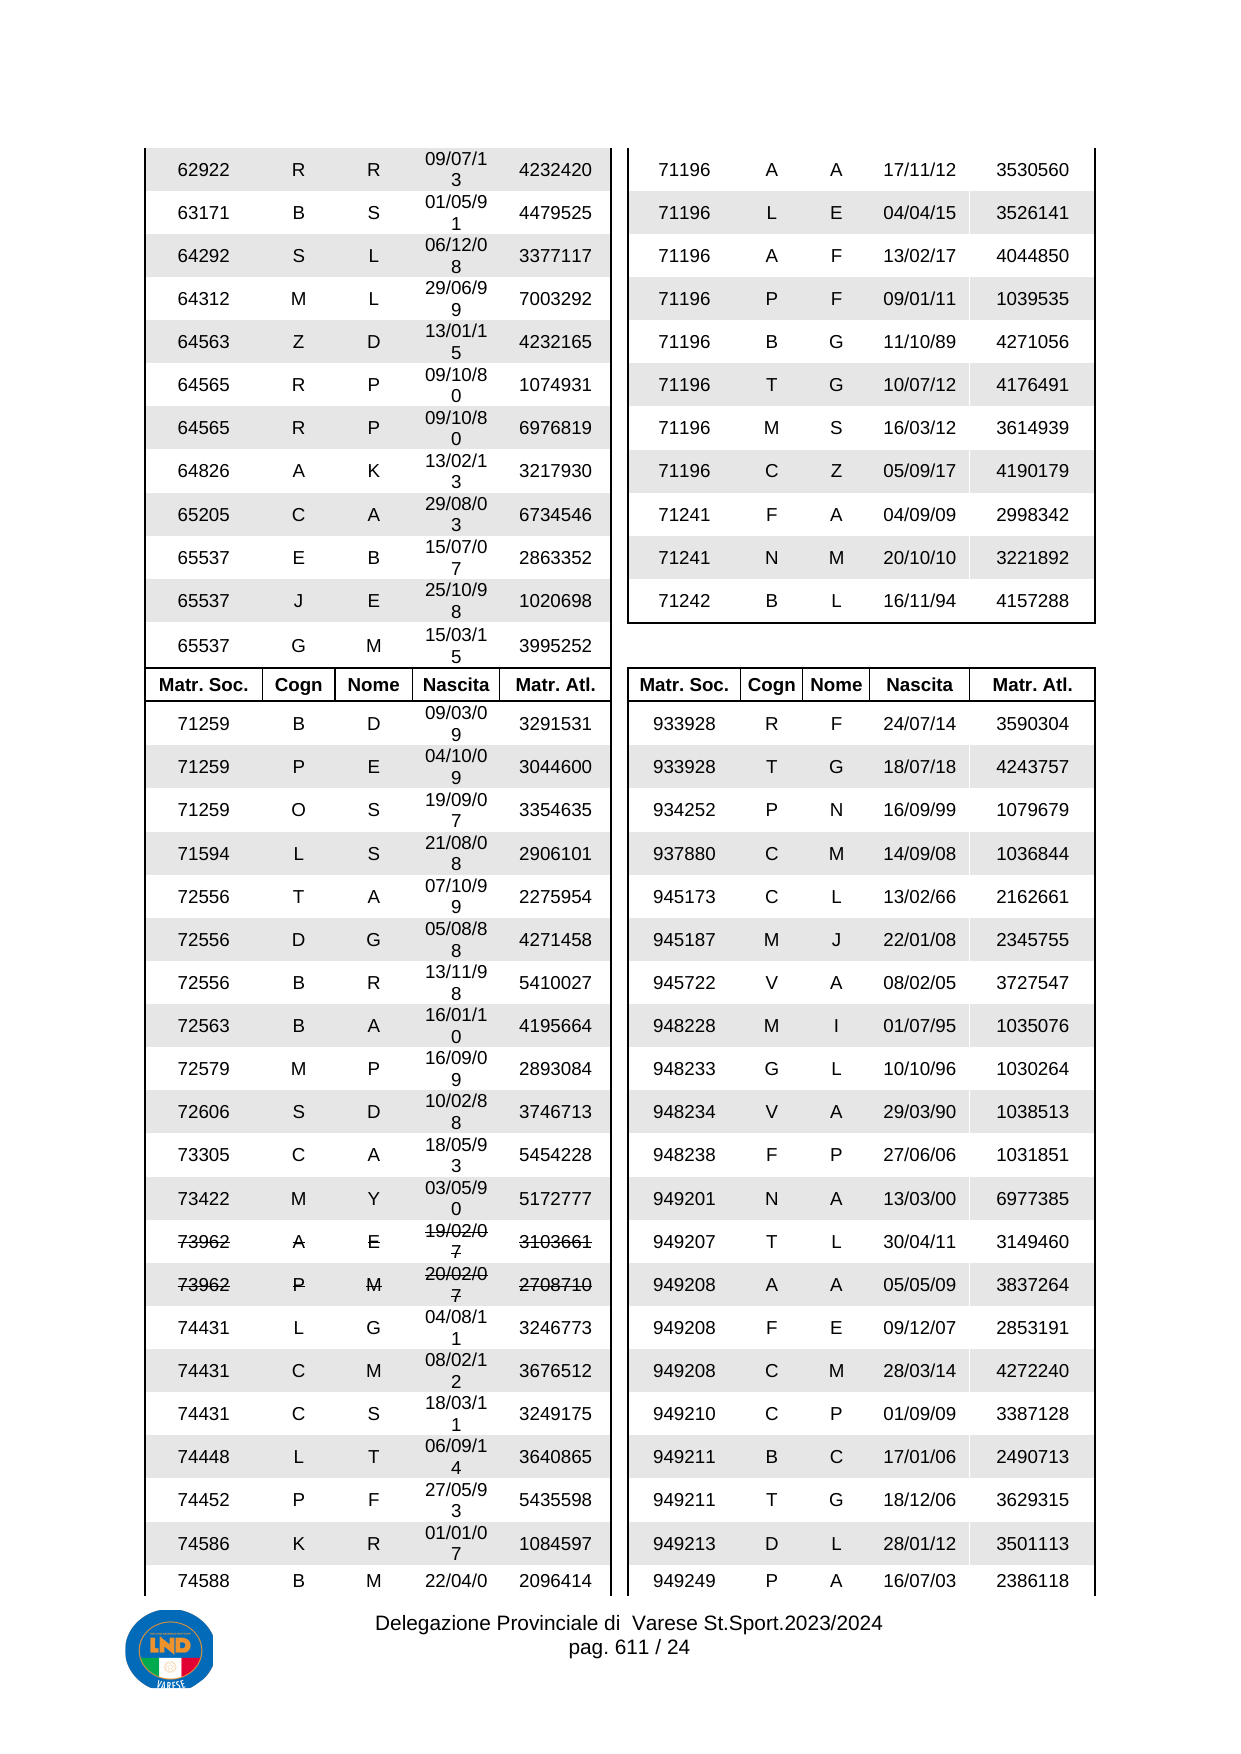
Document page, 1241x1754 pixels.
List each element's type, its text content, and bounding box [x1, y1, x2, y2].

table_cell E [335, 1220, 412, 1263]
table_cell A [740, 1263, 803, 1306]
table_cell 74448 [146, 1435, 262, 1478]
table_cell T [262, 875, 335, 918]
table_cell [612, 667, 627, 700]
table_cell Nome [336, 669, 412, 700]
table_cell 6977385 [970, 1177, 1094, 1220]
table_cell 2906101 [500, 832, 610, 875]
table_cell C [262, 1392, 335, 1435]
table_cell F [740, 1306, 803, 1349]
table_cell [612, 579, 627, 622]
table_cell A [262, 1220, 335, 1263]
table_cell [612, 1306, 627, 1349]
table_cell 20/10/10 [870, 536, 969, 579]
table_cell [612, 832, 627, 875]
table_cell 03/05/90 [412, 1177, 500, 1220]
table_cell Matr. Soc. [146, 669, 262, 700]
table_cell Cogn [263, 669, 334, 700]
table_cell 18/03/11 [412, 1392, 500, 1435]
table_cell 71594 [146, 832, 262, 875]
table_cell T [740, 1479, 803, 1522]
table_cell [612, 1565, 627, 1596]
table_cell V [740, 1090, 803, 1133]
table_cell F [740, 1134, 803, 1177]
table_cell 3044600 [500, 745, 610, 788]
table_cell 3640865 [500, 1435, 610, 1478]
table_cell L [262, 1435, 335, 1478]
table_cell 3249175 [500, 1392, 610, 1435]
table_cell 4176491 [970, 363, 1094, 406]
table_cell 2853191 [970, 1306, 1094, 1349]
table_cell 08/02/12 [412, 1349, 500, 1392]
table_cell O [262, 789, 335, 832]
table_cell 71196 [629, 363, 740, 406]
table_cell K [262, 1522, 335, 1565]
table_cell 71196 [629, 450, 740, 493]
table_cell 948234 [629, 1090, 740, 1133]
table_cell R [335, 148, 412, 191]
table_cell 3676512 [500, 1349, 610, 1392]
table_cell T [740, 745, 803, 788]
table_cell M [335, 622, 412, 667]
table_cell C [262, 1134, 335, 1177]
table_cell 11/10/89 [870, 320, 969, 363]
table_cell 74431 [146, 1392, 262, 1435]
table_cell 949211 [629, 1435, 740, 1478]
table_cell 1031851 [970, 1134, 1094, 1177]
table_cell 63171 [146, 191, 262, 234]
table_cell 64826 [146, 450, 262, 493]
table_cell [612, 622, 628, 667]
table_cell 24/07/14 [870, 702, 969, 745]
table_cell [612, 1349, 627, 1392]
table_cell [612, 277, 627, 320]
table_cell A [335, 875, 412, 918]
table_cell B [262, 961, 335, 1004]
table_cell A [335, 493, 412, 536]
table_cell G [803, 745, 870, 788]
table_cell [612, 406, 627, 449]
table_cell 29/06/99 [412, 277, 500, 320]
table_cell Y [335, 1177, 412, 1220]
table_cell P [740, 789, 803, 832]
table_cell A [803, 961, 870, 1004]
table_cell 20/02/07 [412, 1263, 500, 1306]
table_cell 4044850 [970, 234, 1094, 277]
table_cell 28/03/14 [870, 1349, 969, 1392]
table_cell T [740, 1220, 803, 1263]
table_cell 09/10/80 [412, 363, 500, 406]
table_cell 09/01/11 [870, 277, 969, 320]
table_cell A [740, 148, 803, 191]
table_cell 71259 [146, 745, 262, 788]
table_cell C [740, 1349, 803, 1392]
table_cell 1020698 [500, 579, 610, 622]
table_cell P [262, 745, 335, 788]
table_cell T [740, 363, 803, 406]
table_cell [612, 875, 627, 918]
table_cell 04/10/09 [412, 745, 500, 788]
table_cell [612, 191, 627, 234]
table_cell 29/03/90 [870, 1090, 969, 1133]
table_cell 18/07/18 [870, 745, 969, 788]
table_cell P [262, 1263, 335, 1306]
table_cell 65205 [146, 493, 262, 536]
table_cell 74431 [146, 1349, 262, 1392]
table_cell 22/01/08 [870, 918, 969, 961]
table_cell 72563 [146, 1004, 262, 1047]
table_cell [612, 918, 627, 961]
table_cell 16/07/03 [870, 1565, 969, 1596]
table_cell 29/08/03 [412, 493, 500, 536]
table_cell 949208 [629, 1263, 740, 1306]
table_cell 2345755 [970, 918, 1094, 961]
table_cell R [262, 363, 335, 406]
table_cell 01/05/91 [412, 191, 500, 234]
table_cell S [335, 1392, 412, 1435]
table_cell M [803, 832, 870, 875]
table_cell 6976819 [500, 406, 610, 449]
table_cell 4232420 [500, 148, 610, 191]
table_cell 72556 [146, 875, 262, 918]
table_cell A [335, 1004, 412, 1047]
table_cell 74431 [146, 1306, 262, 1349]
table_cell 09/12/07 [870, 1306, 969, 1349]
table_cell 06/12/08 [412, 234, 500, 277]
table_cell M [262, 277, 335, 320]
table_cell G [262, 622, 335, 667]
table_cell 62922 [146, 148, 262, 191]
table_cell 65537 [146, 579, 262, 622]
table_cell 1084597 [500, 1522, 610, 1565]
table_cell 3526141 [970, 191, 1094, 234]
table_cell Nome [803, 669, 869, 700]
table_cell 71196 [629, 191, 740, 234]
table_cell F [740, 493, 803, 536]
table_cell 73422 [146, 1177, 262, 1220]
table_cell 71196 [629, 148, 740, 191]
table_cell 4479525 [500, 191, 610, 234]
table_cell 27/05/93 [412, 1479, 500, 1522]
table_cell 1036844 [970, 832, 1094, 875]
table_cell 08/02/05 [870, 961, 969, 1004]
table_cell M [803, 536, 870, 579]
table_cell P [335, 363, 412, 406]
table_cell 4271056 [970, 320, 1094, 363]
table_cell E [262, 536, 335, 579]
table_cell 4190179 [970, 450, 1094, 493]
table_cell B [740, 320, 803, 363]
table_cell 25/10/98 [412, 579, 500, 622]
table_cell P [740, 277, 803, 320]
table_cell L [803, 1522, 870, 1565]
table_cell Matr. Atl. [500, 669, 610, 700]
table_cell 71259 [146, 789, 262, 832]
table_cell 64563 [146, 320, 262, 363]
table_cell 934252 [629, 789, 740, 832]
table_cell 4232165 [500, 320, 610, 363]
table_cell 65537 [146, 622, 262, 667]
table_cell S [262, 1090, 335, 1133]
table_cell C [262, 493, 335, 536]
table_cell 3377117 [500, 234, 610, 277]
table_cell D [335, 320, 412, 363]
table_cell 01/09/09 [870, 1392, 969, 1435]
table_cell L [740, 191, 803, 234]
table_cell T [335, 1435, 412, 1478]
table_cell 949201 [629, 1177, 740, 1220]
table_cell 1030264 [970, 1047, 1094, 1090]
table_cell S [803, 406, 870, 449]
table_cell 73962 [146, 1220, 262, 1263]
table_cell 09/03/09 [412, 702, 500, 745]
table_cell 14/09/08 [870, 832, 969, 875]
table_cell 949210 [629, 1392, 740, 1435]
table_cell 3387128 [970, 1392, 1094, 1435]
table_cell P [803, 1392, 870, 1435]
table_cell 13/11/98 [412, 961, 500, 1004]
table_cell P [335, 406, 412, 449]
table_cell 71196 [629, 234, 740, 277]
table_cell A [803, 1263, 870, 1306]
table_cell 933928 [629, 745, 740, 788]
table_cell P [335, 1047, 412, 1090]
table_cell 3149460 [970, 1220, 1094, 1263]
table_cell [612, 320, 627, 363]
table_cell [612, 1479, 627, 1522]
table_cell 09/07/13 [412, 148, 500, 191]
table_cell N [740, 536, 803, 579]
table_cell 6734546 [500, 493, 610, 536]
table_cell 5172777 [500, 1177, 610, 1220]
table_cell G [335, 918, 412, 961]
table_cell 949208 [629, 1349, 740, 1392]
table_cell 72606 [146, 1090, 262, 1133]
table_cell 945187 [629, 918, 740, 961]
table_cell S [262, 234, 335, 277]
table_cell [612, 493, 627, 536]
table_cell 71242 [629, 579, 740, 622]
table_cell [612, 1134, 627, 1177]
table_cell B [740, 579, 803, 622]
table_cell [612, 234, 627, 277]
table_cell R [335, 961, 412, 1004]
table_cell [612, 1090, 627, 1133]
table_cell N [803, 789, 870, 832]
table_cell 27/06/06 [870, 1134, 969, 1177]
table_cell F [803, 234, 870, 277]
table_cell P [803, 1134, 870, 1177]
table_cell 3221892 [970, 536, 1094, 579]
table_cell 3501113 [970, 1522, 1094, 1565]
table_cell N [740, 1177, 803, 1220]
table_cell A [803, 1565, 870, 1596]
table_cell 64565 [146, 363, 262, 406]
table_cell F [335, 1479, 412, 1522]
table_cell 2162661 [970, 875, 1094, 918]
table_cell 04/09/09 [870, 493, 969, 536]
table_cell C [740, 832, 803, 875]
table_cell 30/04/11 [870, 1220, 969, 1263]
table_cell 01/07/95 [870, 1004, 969, 1047]
table_cell 13/03/00 [870, 1177, 969, 1220]
table_cell 73962 [146, 1263, 262, 1306]
table_cell 18/05/93 [412, 1134, 500, 1177]
table_cell B [335, 536, 412, 579]
table_cell [612, 363, 627, 406]
table_cell 3291531 [500, 702, 610, 745]
table_cell B [740, 1435, 803, 1478]
table_cell C [803, 1435, 870, 1478]
table_cell G [740, 1047, 803, 1090]
table_cell M [262, 1177, 335, 1220]
table_cell S [335, 191, 412, 234]
table_cell 933928 [629, 702, 740, 745]
table_cell 949249 [629, 1565, 740, 1596]
table_cell E [335, 579, 412, 622]
table_cell 1079679 [970, 789, 1094, 832]
table_cell C [740, 450, 803, 493]
table_cell L [803, 579, 870, 622]
table_cell L [335, 277, 412, 320]
table_cell [612, 148, 627, 191]
table_cell 4157288 [970, 579, 1094, 622]
table_cell 937880 [629, 832, 740, 875]
table_cell [803, 624, 870, 667]
table_cell Z [262, 320, 335, 363]
table_cell 1039535 [970, 277, 1094, 320]
table_cell 2096414 [500, 1565, 610, 1596]
table_cell 13/01/15 [412, 320, 500, 363]
table_cell [612, 789, 627, 832]
table_cell L [335, 234, 412, 277]
table_cell A [803, 1090, 870, 1133]
table_cell B [262, 1004, 335, 1047]
table_cell [612, 700, 627, 745]
table_cell G [803, 363, 870, 406]
table_cell L [262, 832, 335, 875]
table_cell J [803, 918, 870, 961]
table_cell 13/02/13 [412, 450, 500, 493]
table_cell [612, 1220, 627, 1263]
table_cell [970, 624, 1095, 667]
table_cell E [335, 745, 412, 788]
table_cell [612, 1392, 627, 1435]
table_cell S [335, 789, 412, 832]
table_cell 2386118 [970, 1565, 1094, 1596]
table_cell 16/11/94 [870, 579, 969, 622]
table_cell [740, 624, 803, 667]
table_cell 19/02/07 [412, 1220, 500, 1263]
table_cell F [803, 277, 870, 320]
table_cell 71196 [629, 320, 740, 363]
table_cell R [262, 148, 335, 191]
table_cell 72556 [146, 918, 262, 961]
table_cell 04/04/15 [870, 191, 969, 234]
table_cell C [740, 875, 803, 918]
table_cell 3995252 [500, 622, 610, 667]
table_cell M [262, 1047, 335, 1090]
table_cell 16/01/10 [412, 1004, 500, 1047]
table_cell [612, 961, 627, 1004]
table_cell G [335, 1306, 412, 1349]
table_cell L [262, 1306, 335, 1349]
table_cell B [262, 191, 335, 234]
table_cell 3629315 [970, 1479, 1094, 1522]
table_cell C [740, 1392, 803, 1435]
table_cell [612, 1177, 627, 1220]
table_cell B [262, 702, 335, 745]
table_cell Cogn [741, 669, 802, 700]
table_cell 16/09/09 [412, 1047, 500, 1090]
table_cell L [803, 1220, 870, 1263]
table_cell M [335, 1263, 412, 1306]
table_cell 64292 [146, 234, 262, 277]
table_cell 10/10/96 [870, 1047, 969, 1090]
table_cell 72579 [146, 1047, 262, 1090]
table_cell [628, 624, 740, 667]
table_cell D [335, 702, 412, 745]
table_cell M [740, 406, 803, 449]
table_cell B [262, 1565, 335, 1596]
table_cell A [740, 234, 803, 277]
table_cell 1035076 [970, 1004, 1094, 1047]
table_cell 64565 [146, 406, 262, 449]
table_cell P [262, 1479, 335, 1522]
table_cell D [740, 1522, 803, 1565]
table_cell 1074931 [500, 363, 610, 406]
table_cell [612, 1435, 627, 1478]
table_cell 74452 [146, 1479, 262, 1522]
table_cell [612, 1047, 627, 1090]
table_cell [612, 1004, 627, 1047]
table_cell 949211 [629, 1479, 740, 1522]
table_cell 71259 [146, 702, 262, 745]
table_cell V [740, 961, 803, 1004]
table_cell 16/03/12 [870, 406, 969, 449]
table_cell L [803, 1047, 870, 1090]
table_cell D [262, 918, 335, 961]
table_cell J [262, 579, 335, 622]
table_cell 15/03/15 [412, 622, 500, 667]
table_cell L [803, 875, 870, 918]
table_cell 17/11/12 [870, 148, 969, 191]
table_cell 3217930 [500, 450, 610, 493]
table_cell E [803, 1306, 870, 1349]
table_cell 2490713 [970, 1435, 1094, 1478]
table_cell E [803, 191, 870, 234]
table_cell 05/08/88 [412, 918, 500, 961]
table_cell A [803, 1177, 870, 1220]
table_cell 73305 [146, 1134, 262, 1177]
table_cell 5410027 [500, 961, 610, 1004]
table_cell R [335, 1522, 412, 1565]
table_cell 2998342 [970, 493, 1094, 536]
table_cell A [803, 148, 870, 191]
table_cell 4243757 [970, 745, 1094, 788]
table_cell [612, 536, 627, 579]
table_cell 10/02/88 [412, 1090, 500, 1133]
table_cell [612, 1522, 627, 1565]
table_cell 19/09/07 [412, 789, 500, 832]
table_cell D [335, 1090, 412, 1133]
table_cell 65537 [146, 536, 262, 579]
table_cell 948228 [629, 1004, 740, 1047]
table_cell 3354635 [500, 789, 610, 832]
table_cell 2708710 [500, 1263, 610, 1306]
table_cell M [740, 918, 803, 961]
table_cell 3837264 [970, 1263, 1094, 1306]
table_cell M [335, 1565, 412, 1596]
table_cell 3530560 [970, 148, 1094, 191]
table_cell Nascita [870, 669, 969, 700]
table_cell 10/07/12 [870, 363, 969, 406]
table_cell 4195664 [500, 1004, 610, 1047]
table_cell 13/02/66 [870, 875, 969, 918]
table_cell 16/09/99 [870, 789, 969, 832]
table_cell G [803, 320, 870, 363]
table_cell 949207 [629, 1220, 740, 1263]
table_cell 74588 [146, 1565, 262, 1596]
table_cell Matr. Soc. [629, 669, 740, 700]
table_cell 2893084 [500, 1047, 610, 1090]
table_cell 17/01/06 [870, 1435, 969, 1478]
table_cell 01/01/07 [412, 1522, 500, 1565]
table_cell R [740, 702, 803, 745]
table_cell A [262, 450, 335, 493]
table_cell 71196 [629, 277, 740, 320]
table_cell 15/07/07 [412, 536, 500, 579]
table_cell 28/01/12 [870, 1522, 969, 1565]
table_cell K [335, 450, 412, 493]
table_cell 05/05/09 [870, 1263, 969, 1306]
table_cell 2863352 [500, 536, 610, 579]
table_cell 71196 [629, 406, 740, 449]
table_cell P [740, 1565, 803, 1596]
table_cell Z [803, 450, 870, 493]
table_cell 1038513 [970, 1090, 1094, 1133]
table_cell [612, 450, 627, 493]
table_cell M [740, 1004, 803, 1047]
table_cell Nascita [413, 669, 499, 700]
table_cell 949208 [629, 1306, 740, 1349]
table_cell M [335, 1349, 412, 1392]
table_cell 04/08/11 [412, 1306, 500, 1349]
table_cell C [262, 1349, 335, 1392]
table_cell 74586 [146, 1522, 262, 1565]
table_cell Matr. Atl. [970, 669, 1094, 700]
table_cell A [335, 1134, 412, 1177]
table_cell 71241 [629, 536, 740, 579]
table_cell F [803, 702, 870, 745]
table_cell 18/12/06 [870, 1479, 969, 1522]
table_cell 4271458 [500, 918, 610, 961]
table_cell 3103661 [500, 1220, 610, 1263]
table_cell I [803, 1004, 870, 1047]
table_cell 5435598 [500, 1479, 610, 1522]
table_cell 06/09/14 [412, 1435, 500, 1478]
table_cell 948238 [629, 1134, 740, 1177]
table_cell [870, 624, 969, 667]
table_cell 71241 [629, 493, 740, 536]
table_cell R [262, 406, 335, 449]
table_cell 64312 [146, 277, 262, 320]
table_cell M [803, 1349, 870, 1392]
table_cell S [335, 832, 412, 875]
table_cell 07/10/99 [412, 875, 500, 918]
table_cell 3246773 [500, 1306, 610, 1349]
table_cell 21/08/08 [412, 832, 500, 875]
table_cell 3614939 [970, 406, 1094, 449]
table_cell 945173 [629, 875, 740, 918]
table_cell 2275954 [500, 875, 610, 918]
table_cell A [803, 493, 870, 536]
table_cell 3590304 [970, 702, 1094, 745]
picture [125, 1610, 213, 1689]
table_cell 13/02/17 [870, 234, 969, 277]
table_cell 949213 [629, 1522, 740, 1565]
table_cell 945722 [629, 961, 740, 1004]
table_cell [612, 1263, 627, 1306]
table_cell 4272240 [970, 1349, 1094, 1392]
table_cell 09/10/80 [412, 406, 500, 449]
table_cell 7003292 [500, 277, 610, 320]
table_cell 22/04/04 [412, 1565, 500, 1596]
table_cell 3727547 [970, 961, 1094, 1004]
table_cell G [803, 1479, 870, 1522]
table_cell 948233 [629, 1047, 740, 1090]
table_cell 05/09/17 [870, 450, 969, 493]
table_cell 5454228 [500, 1134, 610, 1177]
table_cell 3746713 [500, 1090, 610, 1133]
table_cell 72556 [146, 961, 262, 1004]
table_cell [612, 745, 627, 788]
